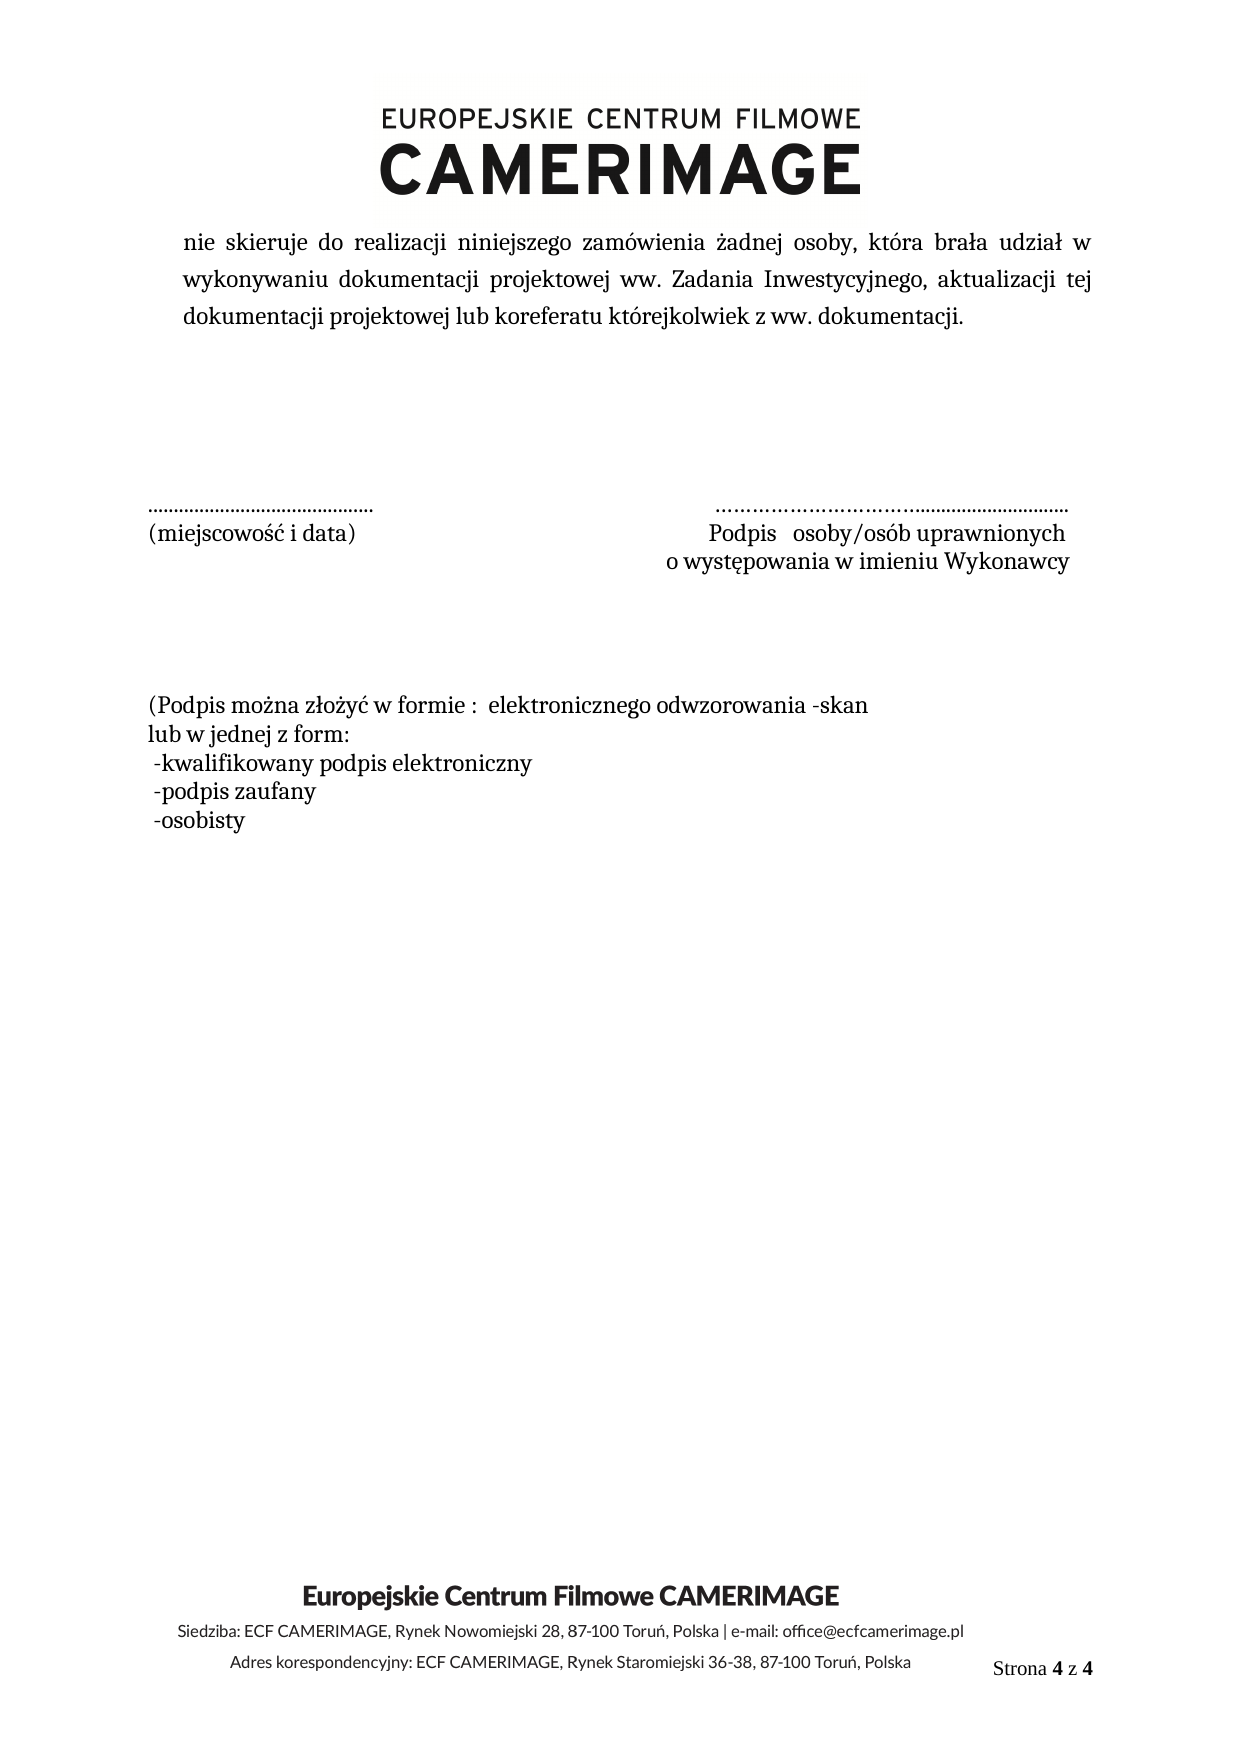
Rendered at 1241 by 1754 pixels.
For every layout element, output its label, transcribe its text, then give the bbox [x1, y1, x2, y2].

text ............................................ ……………………………............................. [148, 490, 1093, 518]
text lub w jednej z form: [148, 720, 1093, 748]
text o występowania w imieniu Wykonawcy [490, 547, 1093, 576]
text -osobisty [148, 806, 1093, 835]
text (Podpis można złożyć w formie : elektronicznego odwzorowania -skan [148, 691, 1093, 720]
text (miejscowość i data) Podpis osoby/osób uprawnionych [148, 518, 1093, 547]
picture [163, 1569, 987, 1676]
text -kwalifikowany podpis elektroniczny [148, 748, 1093, 777]
picture [372, 73, 868, 228]
text -podpis zaufany [148, 777, 1093, 806]
